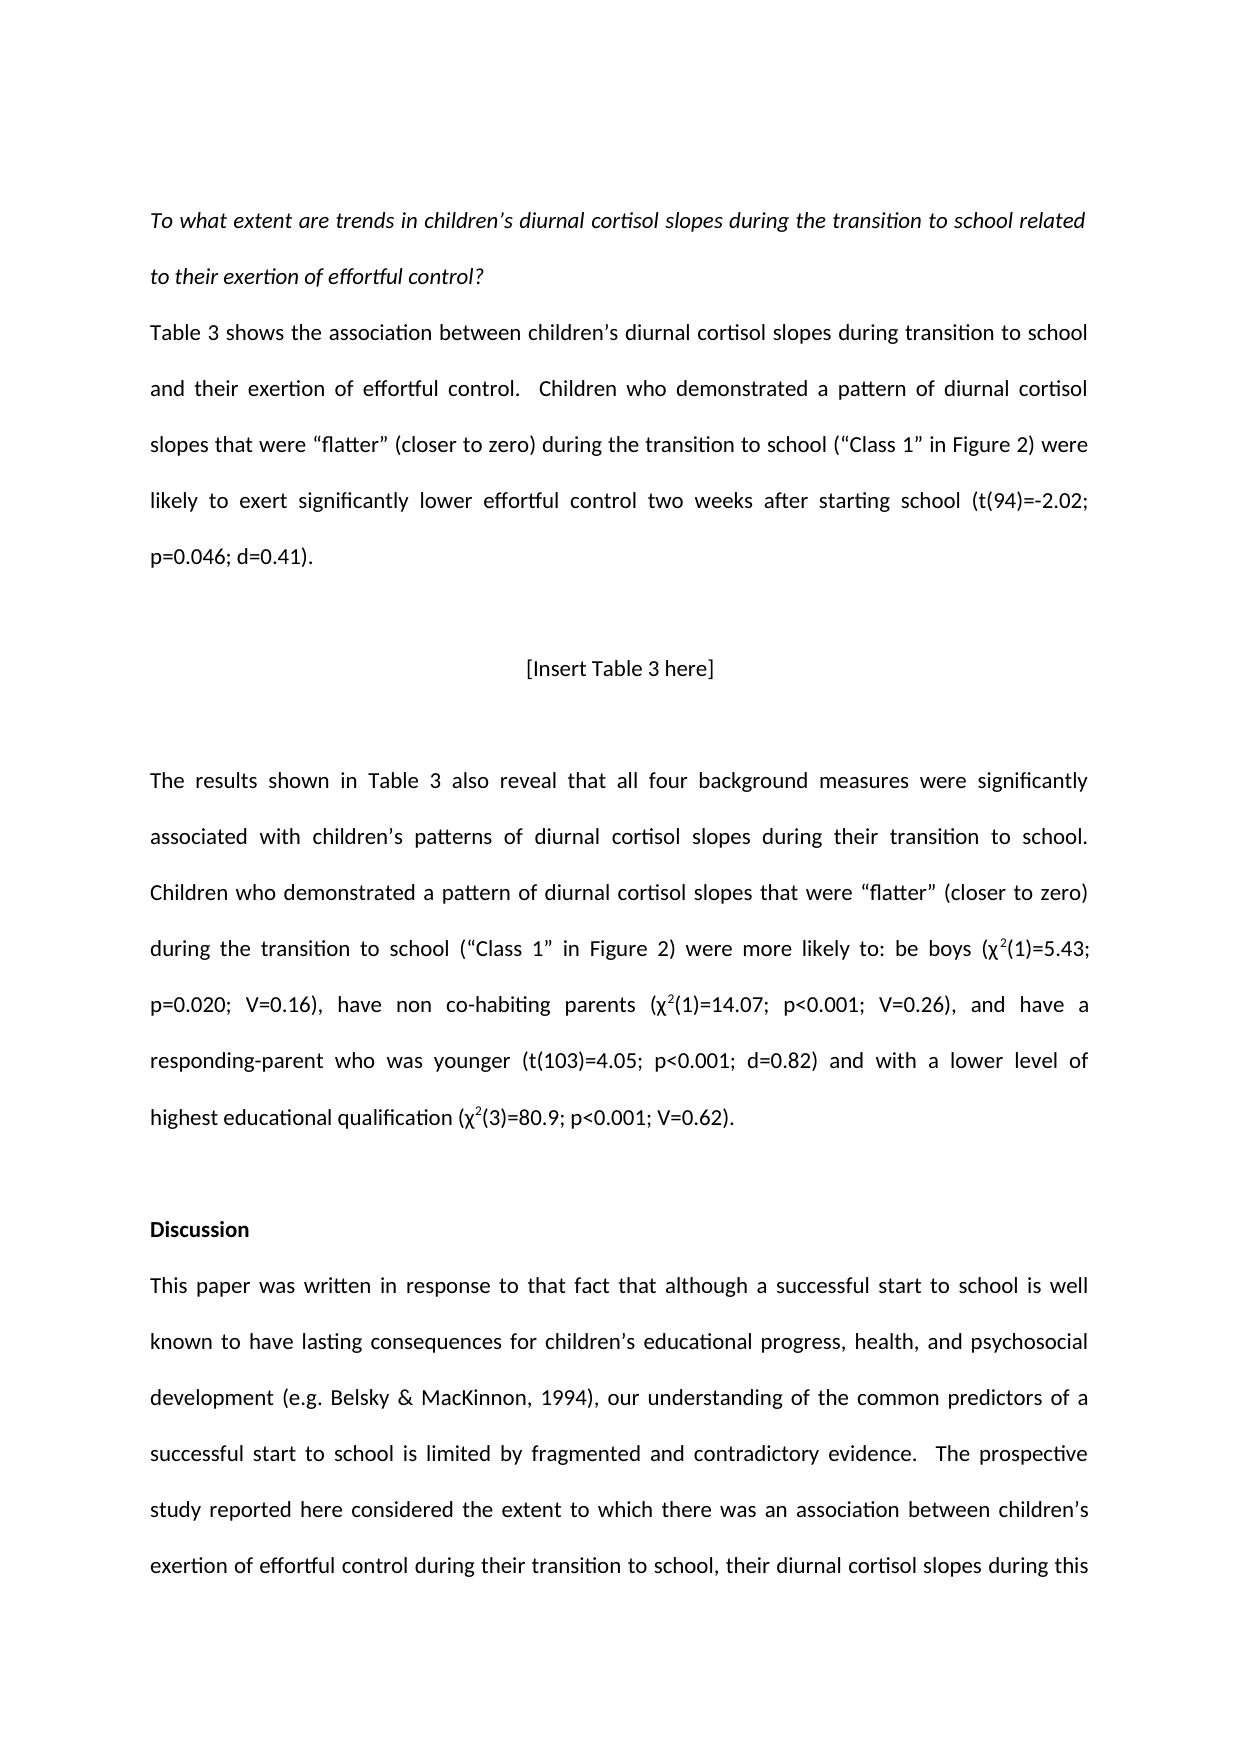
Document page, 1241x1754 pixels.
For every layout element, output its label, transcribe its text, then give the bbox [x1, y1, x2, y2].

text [150, 1271, 1090, 1579]
text To what extent are trends in children’s diurnal cortisol slopes during the transition to school related to their exertion of effortful control? [150, 206, 1090, 290]
text The results shown in Table 3 also reveal that all four background measures were significantly associated with children’s patterns of diurnal cortisol slopes during their transition to school. Children who demonstrated a pattern of diurnal cortisol slopes that were “flatter” (closer to zero) during the transition to school (“Class 1” in Figure 2) were more likely to: be boys (χ2(1)=5.43; p=0.020; V=0.16), have non co-habiting parents (χ2(1)=14.07; p<0.001; V=0.26), and have a responding-parent who was younger (t(103)=4.05; p<0.001; d=0.82) and with a lower level of highest educational qualification (χ2(3)=80.9; p<0.001; V=0.62). [150, 766, 1090, 1131]
text Discussion [150, 1215, 1090, 1243]
text [Insert Table 3 here] [150, 654, 1090, 682]
text Table 3 shows the association between children’s diurnal cortisol slopes during transition to school and their exertion of effortful control. Children who demonstrated a pattern of diurnal cortisol slopes that were “flatter” (closer to zero) during the transition to school (“Class 1” in Figure 2) were likely to exert significantly lower effortful control two weeks after starting school (t(94)=-2.02; p=0.046; d=0.41). [150, 318, 1090, 570]
